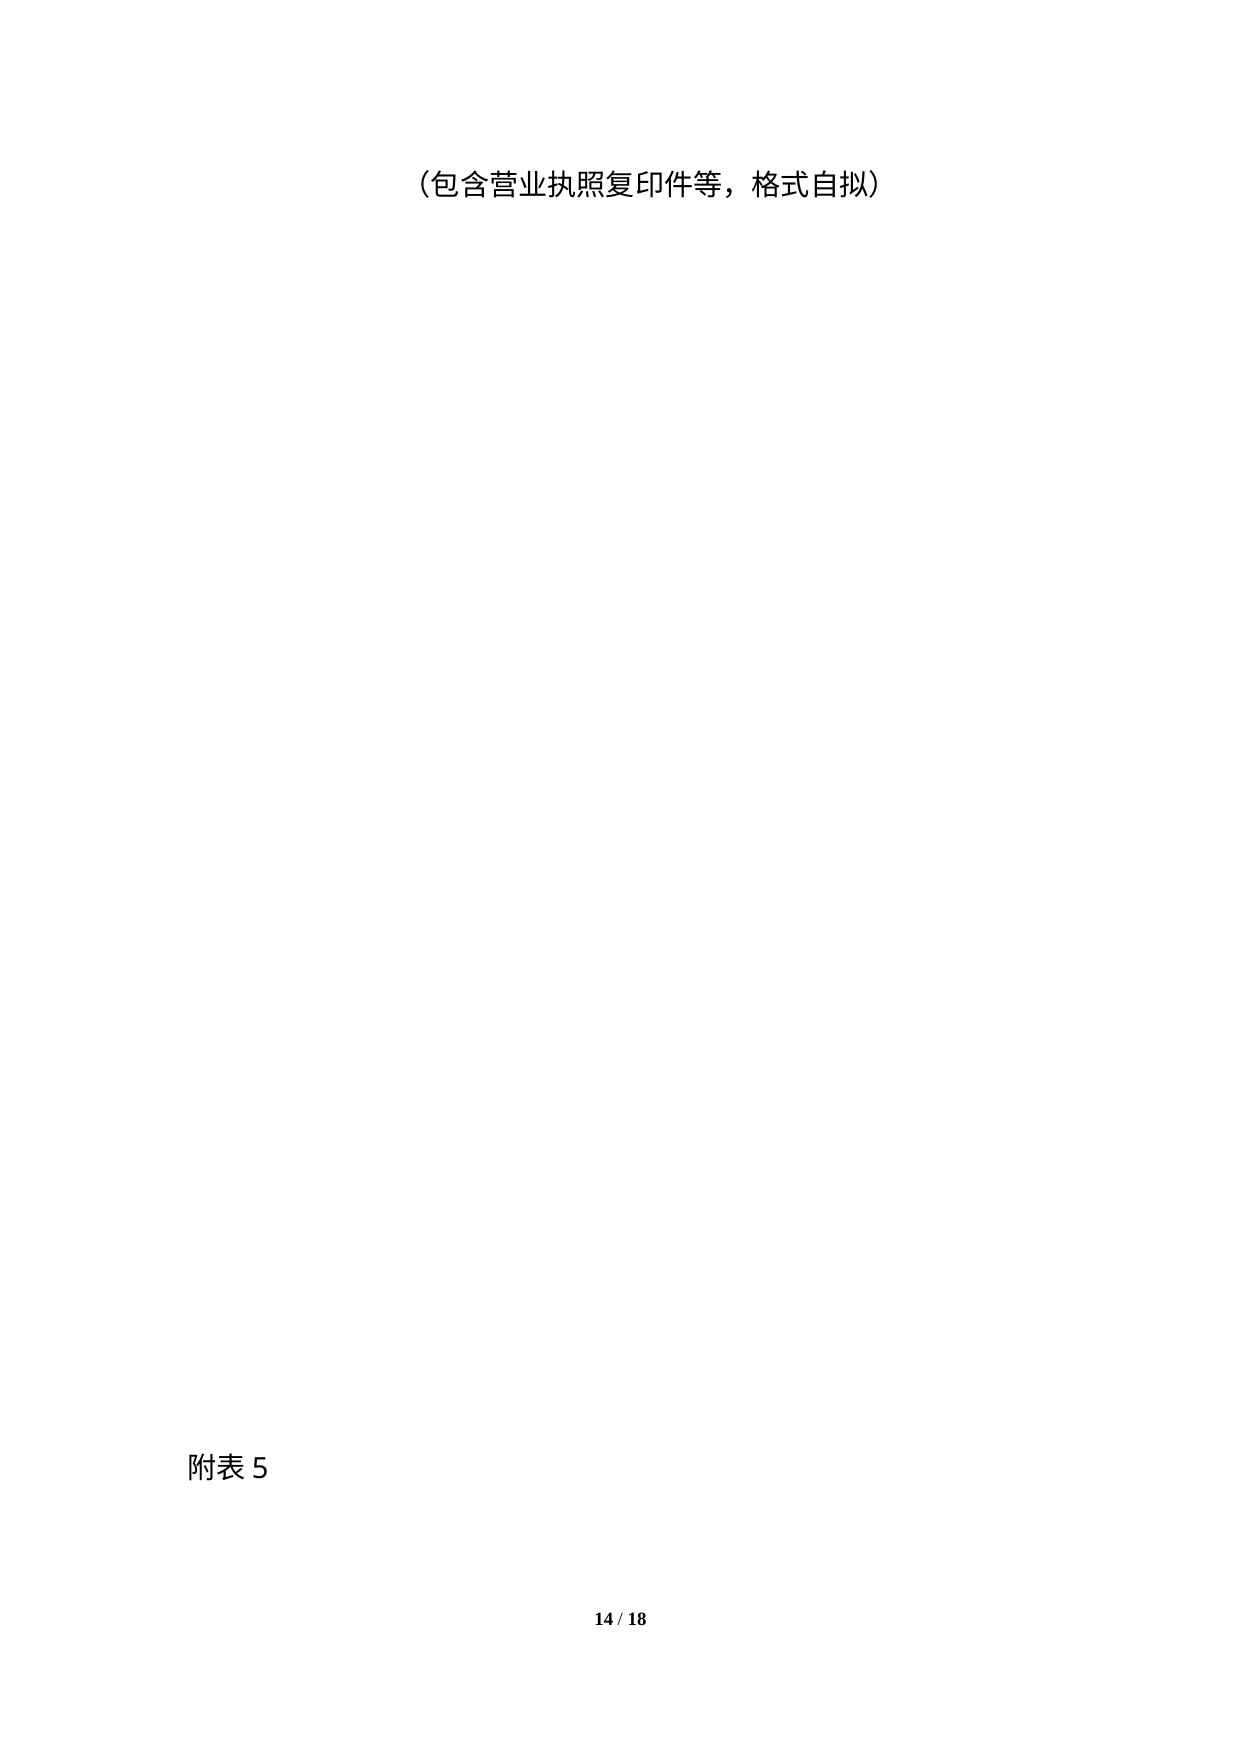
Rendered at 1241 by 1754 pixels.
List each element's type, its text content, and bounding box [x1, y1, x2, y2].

text （包含营业执照复印件等，格式自拟） [187, 162, 1053, 204]
text 附表5 [187, 1433, 1053, 1498]
